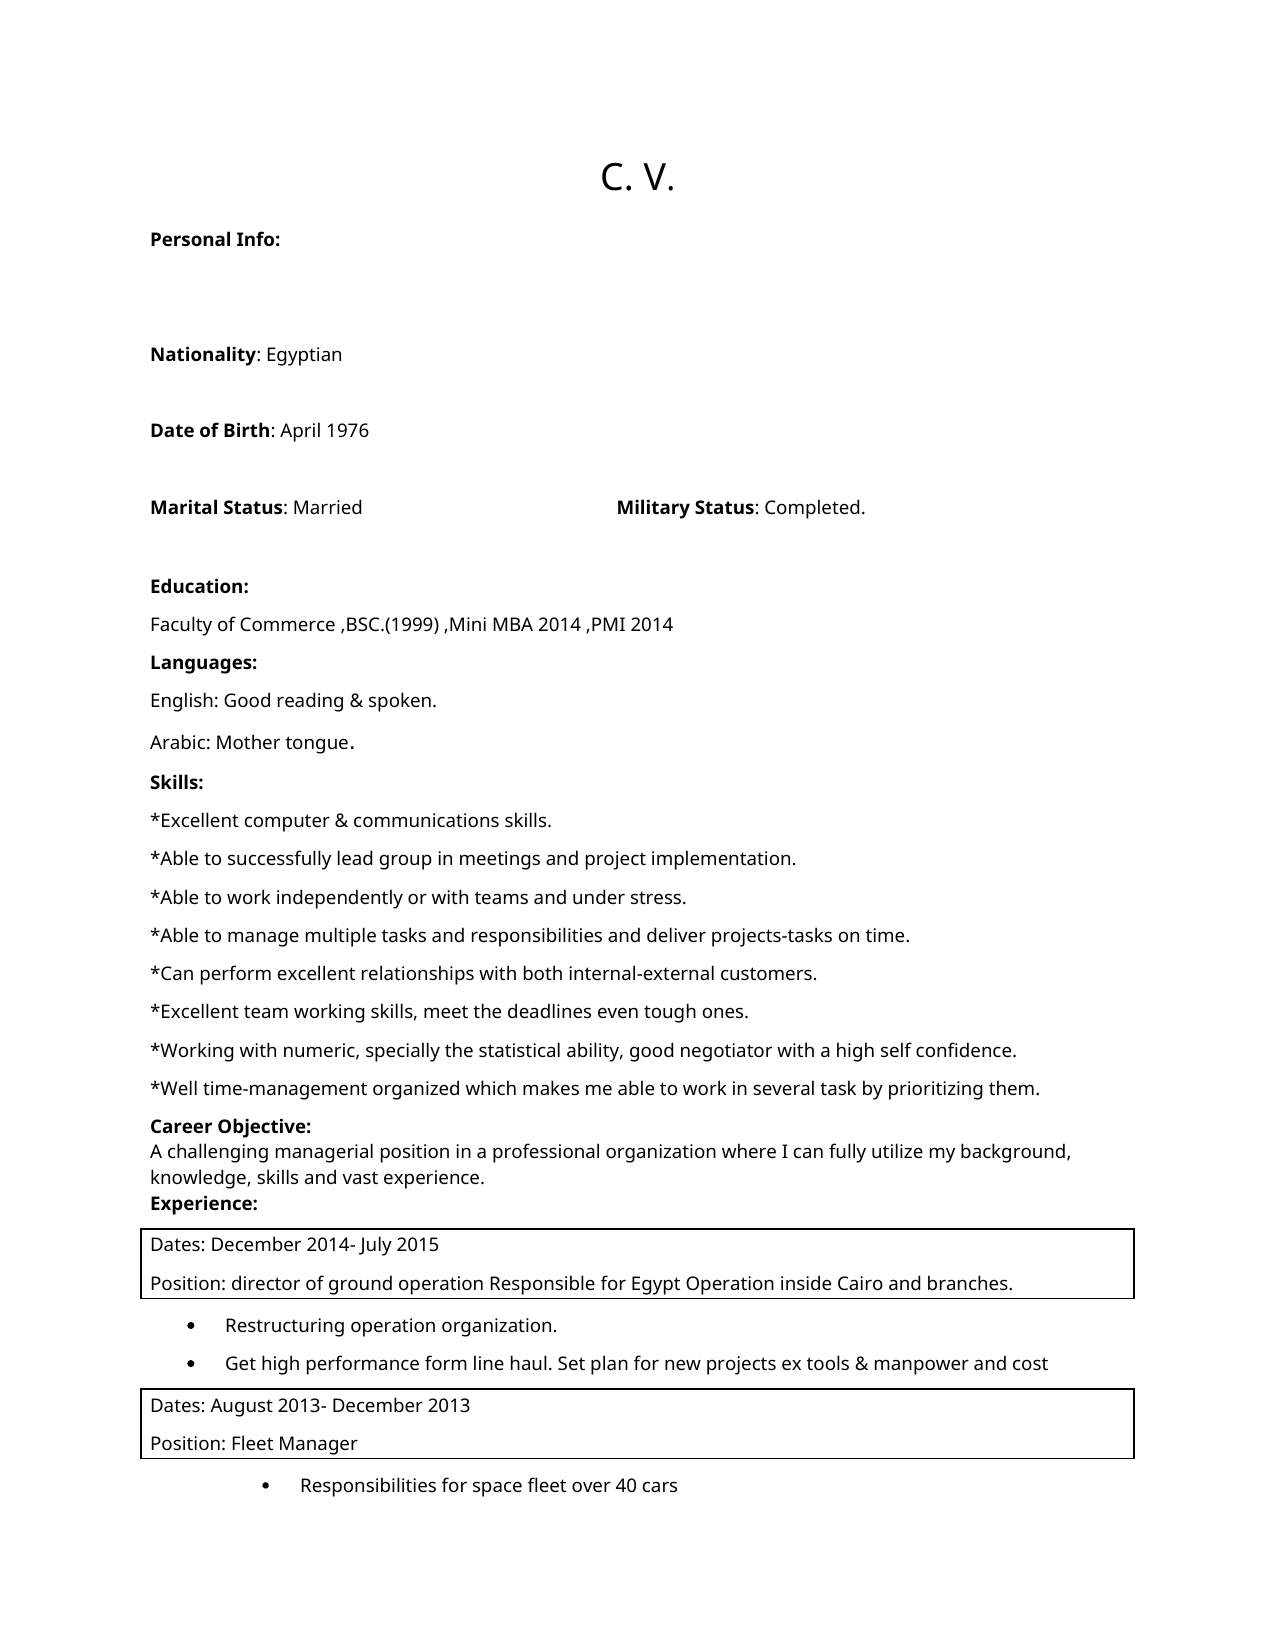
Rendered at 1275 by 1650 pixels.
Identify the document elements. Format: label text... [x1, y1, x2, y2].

text Date of Birth: April 1976 [150, 418, 1125, 443]
text *Working with numeric, specially the statistical ability, good negotiator with a high self confidence. [150, 1037, 1125, 1062]
text Dates: December 2014- July 2015 [142, 1230, 1133, 1257]
text *Excellent computer & communications skills. [150, 807, 1125, 833]
list Restructuring operation organization. [187, 1312, 1125, 1337]
text *Able to manage multiple tasks and responsibilities and deliver projects-tasks on time. [150, 922, 1125, 948]
text Marital Status: Married Military Status: Completed. [150, 494, 1125, 520]
text *Able to work independently or with teams and under stress. [150, 884, 1125, 909]
text Arabic: Mother tongue. [150, 726, 1125, 755]
text Languages: [150, 649, 1125, 675]
text C. V. [150, 150, 1125, 201]
text Position: Fleet Manager [142, 1427, 1133, 1458]
text *Able to successfully lead group in meetings and project implementation. [150, 846, 1125, 871]
text Nationality: Egyptian [150, 341, 1125, 367]
text English: Good reading & spoken. [150, 688, 1125, 713]
text *Excellent team working skills, meet the deadlines even tough ones. [150, 999, 1125, 1024]
text Skills: [150, 769, 1125, 795]
list Get high performance form line haul. Set plan for new projects ex tools & manpower and cost [187, 1350, 1125, 1376]
text Dates: August 2013- December 2013 [142, 1390, 1133, 1417]
text Experience: [150, 1190, 1125, 1215]
list Responsibilities for space fleet over 40 cars [262, 1472, 1125, 1498]
text Education: [150, 573, 1125, 599]
text Position: director of ground operation Responsible for Egypt Operation inside Cairo and branches. [142, 1266, 1133, 1298]
text A challenging managerial position in a professional organization where I can fully utilize my background, knowledge, skills and vast experience. [150, 1139, 1125, 1190]
text Career Objective: [150, 1113, 1125, 1139]
text Personal Info: [150, 227, 1125, 252]
text *Can perform excellent relationships with both internal-external customers. [150, 960, 1125, 986]
text *Well time-management organized which makes me able to work in several task by prioritizing them. [150, 1075, 1125, 1101]
text Faculty of Commerce ,BSC.(1999) ,Mini MBA 2014 ,PMI 2014 [150, 611, 1125, 637]
